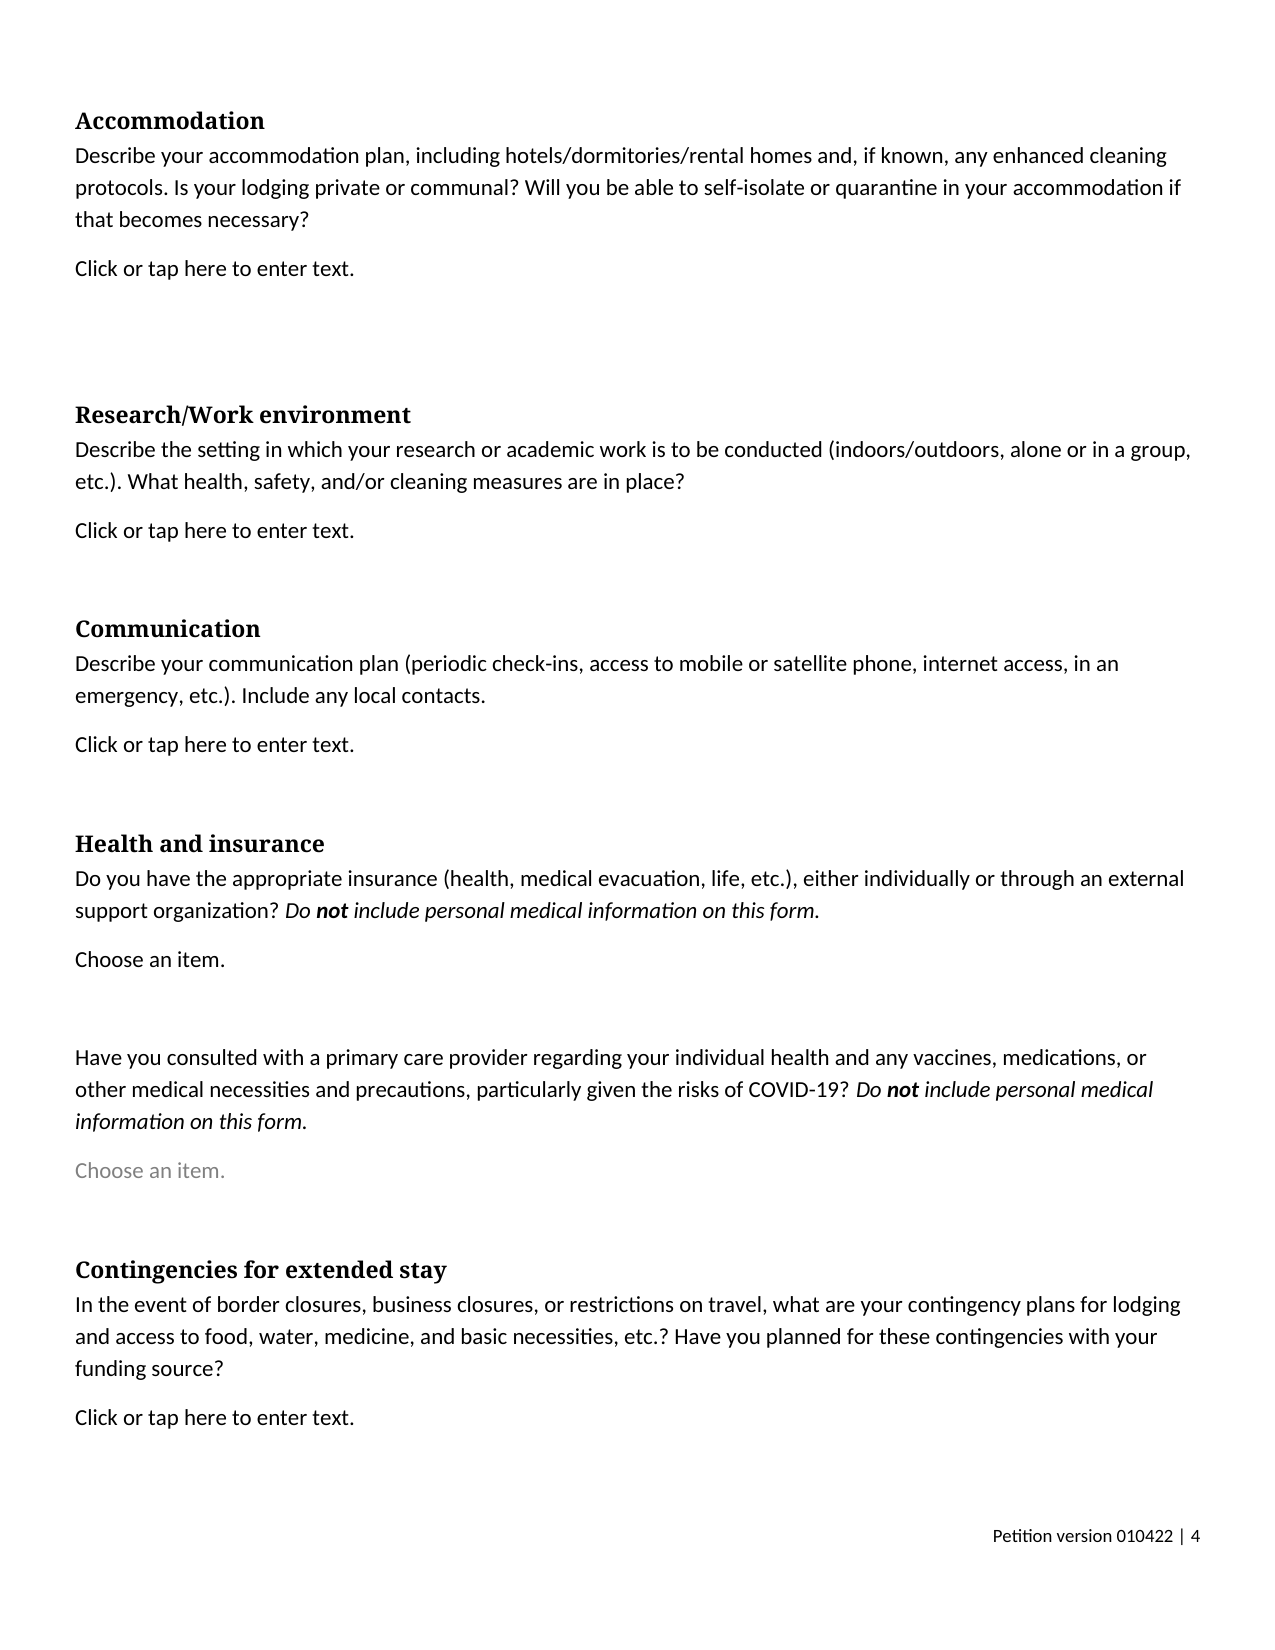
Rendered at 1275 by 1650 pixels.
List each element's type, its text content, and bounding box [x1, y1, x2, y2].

subtitle Communication [75, 613, 1200, 645]
text Describe your accommodation plan, including hotels/dormitories/rental homes and, if known, any enhanced cleaning protocols. Is your lodging private or communal? Will you be able to self-isolate or quarantine in your accommodation if that becomes necessary? [75, 141, 1200, 233]
subtitle Accommodation [75, 105, 1200, 136]
subtitle Contingencies for extended stay [75, 1254, 1200, 1285]
text Have you consulted with a primary care provider regarding your individual health and any vaccines, medications, or other medical necessities and precautions, particularly given the risks of COVID-19? Do not include personal medical information on this form. [75, 1043, 1200, 1135]
subtitle Research/Work environment [75, 399, 1200, 430]
text Describe the setting in which your research or academic work is to be conducted (indoors/outdoors, alone or in a group, etc.). What health, safety, and/or cleaning measures are in place? [75, 435, 1200, 495]
text In the event of border closures, business closures, or restrictions on travel, what are your contingency plans for lodging and access to food, water, medicine, and basic necessities, etc.? Have you planned for these contingencies with your funding source? [75, 1290, 1200, 1382]
text Do you have the appropriate insurance (health, medical evacuation, life, etc.), either individually or through an external support organization? Do not include personal medical information on this form. [75, 864, 1200, 924]
text Describe your communication plan (periodic check-ins, access to mobile or satellite phone, internet access, in an emergency, etc.). Include any local contacts. [75, 649, 1200, 709]
subtitle Health and insurance [75, 828, 1200, 859]
